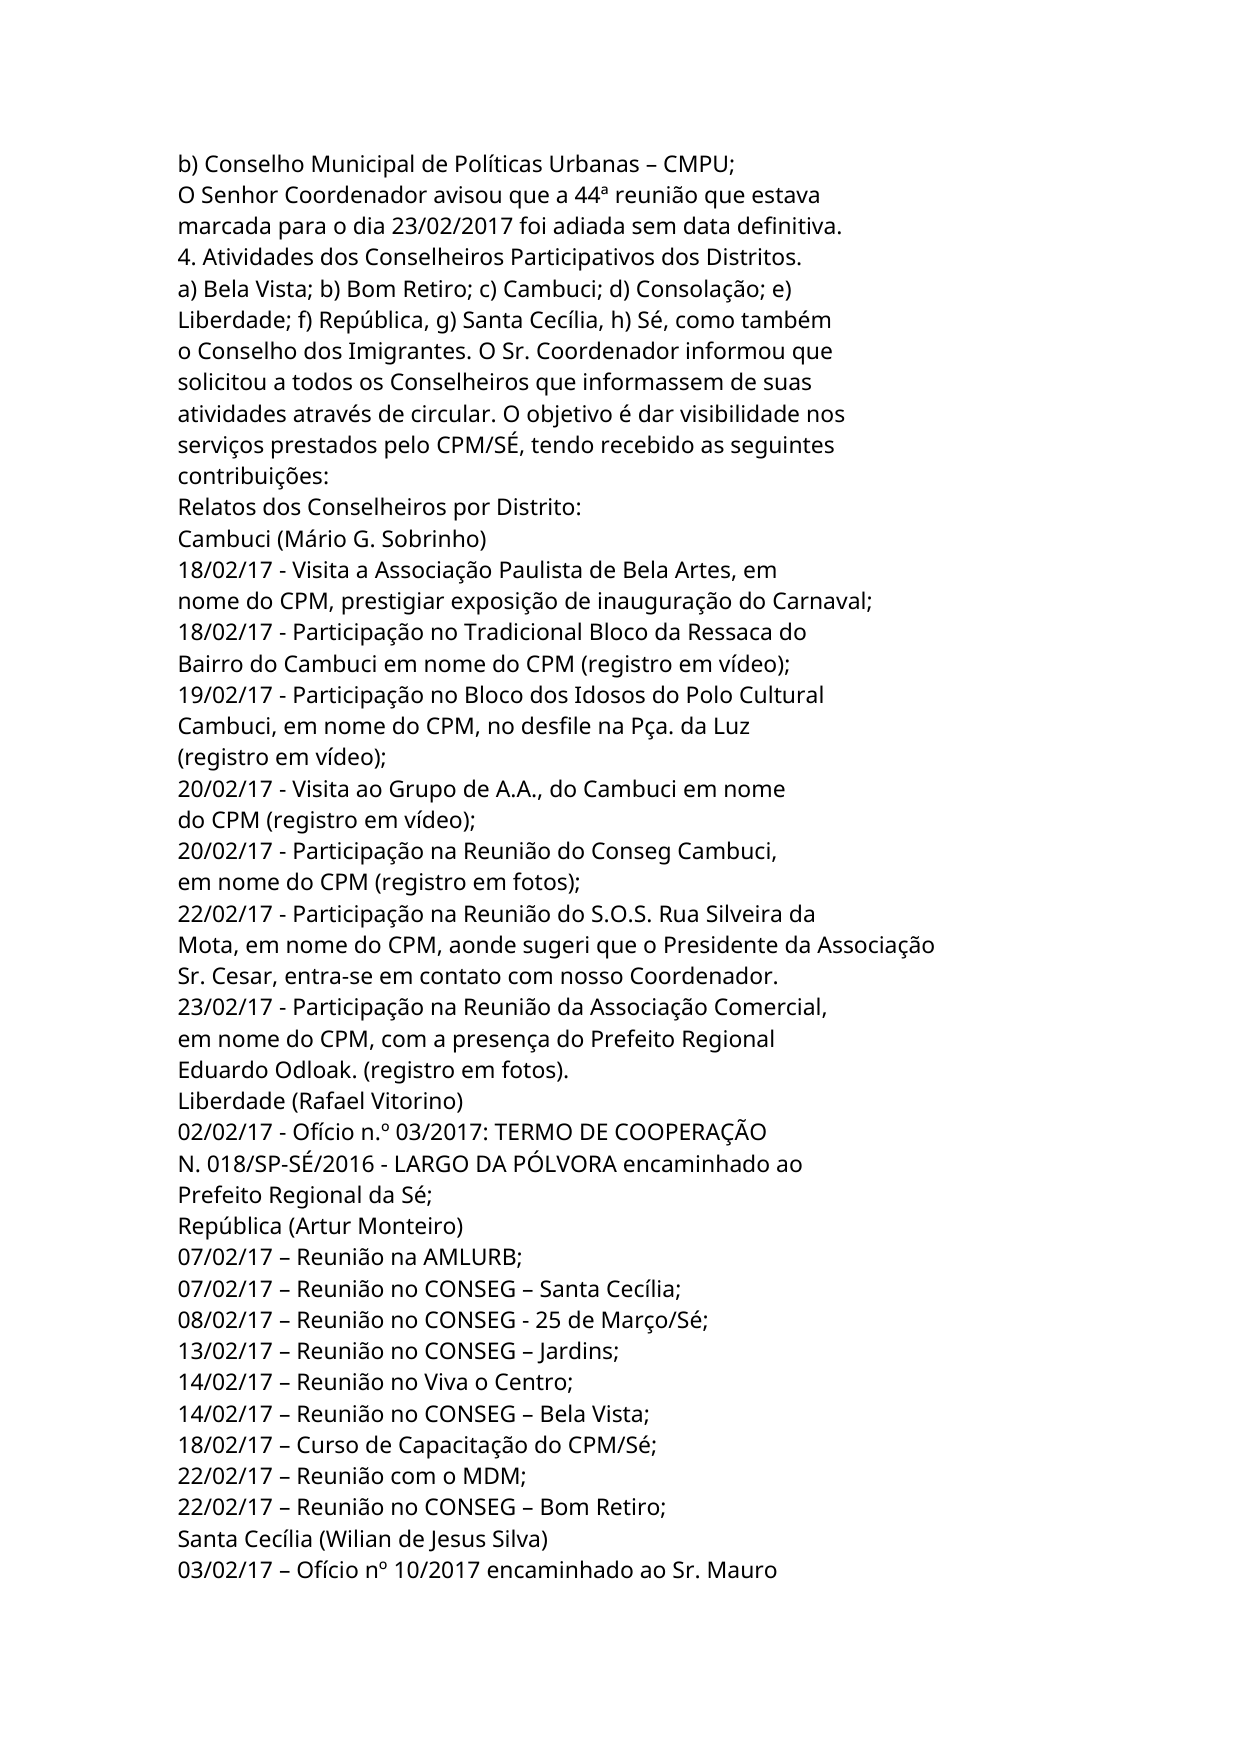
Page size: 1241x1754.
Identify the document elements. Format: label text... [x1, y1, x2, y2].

text 18/02/17 - Visita a Associação Paulista de Bela Artes, em [177, 554, 1063, 585]
text Relatos dos Conselheiros por Distrito: [177, 491, 1063, 523]
text solicitou a todos os Conselheiros que informassem de suas [177, 366, 1063, 398]
text Liberdade; f) República, g) Santa Cecília, h) Sé, como também [177, 304, 1063, 335]
text Prefeito Regional da Sé; [177, 1179, 1063, 1210]
text Mota, em nome do CPM, aonde sugeri que o Presidente da Associação [177, 929, 1063, 960]
text 4. Atividades dos Conselheiros Participativos dos Distritos. [177, 241, 1063, 273]
text 23/02/17 - Participação na Reunião da Associação Comercial, [177, 991, 1063, 1023]
text serviços prestados pelo CPM/SÉ, tendo recebido as seguintes [177, 429, 1063, 460]
text 13/02/17 – Reunião no CONSEG – Jardins; [177, 1335, 1063, 1366]
text Liberdade (Rafael Vitorino) [177, 1085, 1063, 1116]
text a) Bela Vista; b) Bom Retiro; c) Cambuci; d) Consolação; e) [177, 273, 1063, 304]
text 20/02/17 - Visita ao Grupo de A.A., do Cambuci em nome [177, 773, 1063, 804]
text em nome do CPM (registro em fotos); [177, 866, 1063, 898]
text Santa Cecília (Wilian de Jesus Silva) [177, 1523, 1063, 1554]
text 08/02/17 – Reunião no CONSEG - 25 de Março/Sé; [177, 1304, 1063, 1335]
text 14/02/17 – Reunião no Viva o Centro; [177, 1366, 1063, 1398]
text 07/02/17 – Reunião na AMLURB; [177, 1241, 1063, 1273]
text do CPM (registro em vídeo); [177, 804, 1063, 835]
text República (Artur Monteiro) [177, 1210, 1063, 1241]
text Cambuci, em nome do CPM, no desfile na Pça. da Luz [177, 710, 1063, 741]
text 14/02/17 – Reunião no CONSEG – Bela Vista; [177, 1398, 1063, 1429]
text 07/02/17 – Reunião no CONSEG – Santa Cecília; [177, 1273, 1063, 1304]
text marcada para o dia 23/02/2017 foi adiada sem data definitiva. [177, 210, 1063, 241]
text em nome do CPM, com a presença do Prefeito Regional [177, 1023, 1063, 1054]
text Bairro do Cambuci em nome do CPM (registro em vídeo); [177, 648, 1063, 679]
text (registro em vídeo); [177, 741, 1063, 773]
text 19/02/17 - Participação no Bloco dos Idosos do Polo Cultural [177, 679, 1063, 710]
text nome do CPM, prestigiar exposição de inauguração do Carnaval; [177, 585, 1063, 616]
text N. 018/SP-SÉ/2016 - LARGO DA PÓLVORA encaminhado ao [177, 1148, 1063, 1179]
text 18/02/17 – Curso de Capacitação do CPM/Sé; [177, 1429, 1063, 1460]
text o Conselho dos Imigrantes. O Sr. Coordenador informou que [177, 335, 1063, 366]
text contribuições: [177, 460, 1063, 491]
text 22/02/17 – Reunião no CONSEG – Bom Retiro; [177, 1491, 1063, 1523]
text atividades através de circular. O objetivo é dar visibilidade nos [177, 398, 1063, 429]
text 22/02/17 - Participação na Reunião do S.O.S. Rua Silveira da [177, 898, 1063, 929]
text Eduardo Odloak. (registro em fotos). [177, 1054, 1063, 1085]
text 22/02/17 – Reunião com o MDM; [177, 1460, 1063, 1491]
text Cambuci (Mário G. Sobrinho) [177, 523, 1063, 554]
text b) Conselho Municipal de Políticas Urbanas – CMPU; [177, 148, 1063, 179]
text Sr. Cesar, entra-se em contato com nosso Coordenador. [177, 960, 1063, 991]
text O Senhor Coordenador avisou que a 44ª reunião que estava [177, 179, 1063, 210]
text 18/02/17 - Participação no Tradicional Bloco da Ressaca do [177, 616, 1063, 648]
text 20/02/17 - Participação na Reunião do Conseg Cambuci, [177, 835, 1063, 866]
text 03/02/17 – Ofício nº 10/2017 encaminhado ao Sr. Mauro [177, 1554, 1063, 1585]
text 02/02/17 - Ofício n.º 03/2017: TERMO DE COOPERAÇÃO [177, 1116, 1063, 1148]
